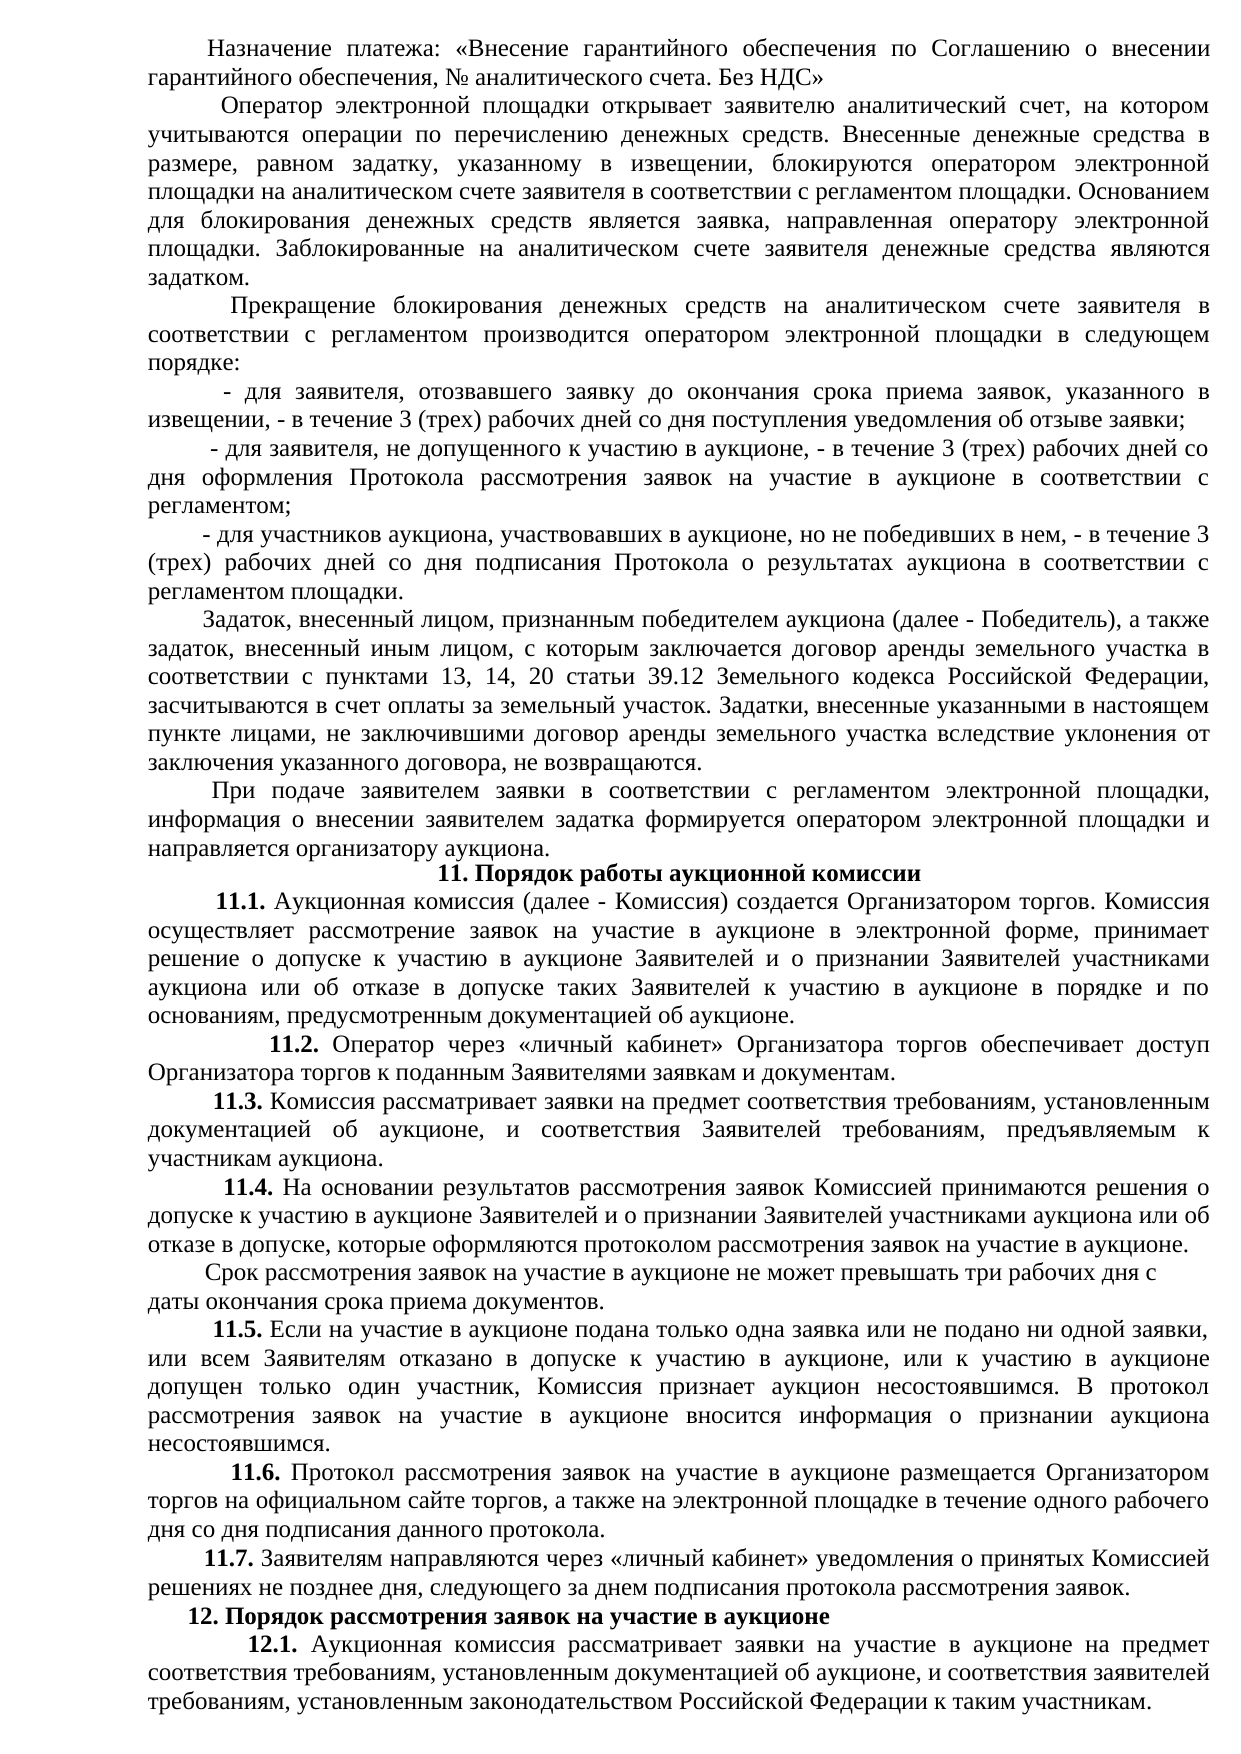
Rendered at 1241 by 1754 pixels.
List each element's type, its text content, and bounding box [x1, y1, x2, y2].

text Прекращение блокирования денежных средств на аналитическом счете заявителя в соответствии с регламентом производится оператором электронной площадки в следующем порядке: [148, 291, 1211, 377]
text 11.5. Если на участие в аукционе подана только одна заявка или не подано ни одной заявки, или всем Заявителям отказано в допуске к участию в аукционе, или к участию в аукционе допущен только один участник, Комиссия признает аукцион несостоявшимся. В протокол рассмотрения заявок на участие в аукционе вносится информация о признании аукциона несостоявшимся. [148, 1315, 1211, 1458]
text При подаче заявителем заявки в соответствии с регламентом электронной площадки, информация о внесении заявителем задатка формируется оператором электронной площадки и направляется организатору аукциона. [148, 776, 1211, 862]
text 11.6. Протокол рассмотрения заявок на участие в аукционе размещается Организатором торгов на официальном сайте торгов, а также на электронной площадке в течение одного рабочего дня со дня подписания данного протокола. [148, 1458, 1211, 1543]
text Срок рассмотрения заявок на участие в аукционе не может превышать три рабочих дня с даты окончания срока приема документов. [148, 1258, 1211, 1315]
text 11.2. Оператор через «личный кабинет» Организатора торгов обеспечивает доступ Организатора торгов к поданным Заявителями заявкам и документам. [148, 1029, 1211, 1087]
text 11.3. Комиссия рассматривает заявки на предмет соответствия требованиям, установленным документацией об аукционе, и соответствия Заявителей требованиям, предъявляемым к участникам аукциона. [148, 1087, 1211, 1172]
text 11.7. Заявителям направляются через «личный кабинет» уведомления о принятых Комиссией решениях не позднее дня, следующего за днем подписания протокола рассмотрения заявок. [148, 1543, 1211, 1601]
text Задаток, внесенный лицом, признанным победителем аукциона (далее - Победитель), а также задаток, внесенный иным лицом, с которым заключается договор аренды земельного участка в соответствии с пунктами 13, 14, 20 статьи 39.12 Земельного кодекса Российской Федерации, засчитываются в счет оплаты за земельный участок. Задатки, внесенные указанными в настоящем пункте лицами, не заключившими договор аренды земельного участка вследствие уклонения от заключения указанного договора, не возвращаются. [148, 605, 1211, 776]
text Назначение платежа: «Внесение гарантийного обеспечения по Соглашению о внесении гарантийного обеспечения, № аналитического счета. Без НДС» [148, 34, 1211, 91]
text 12. Порядок рассмотрения заявок на участие в аукционе [187, 1601, 1211, 1629]
text 11. Порядок работы аукционной комиссии [148, 862, 1211, 887]
text - для заявителя, не допущенного к участию в аукционе, - в течение 3 (трех) рабочих дней со дня оформления Протокола рассмотрения заявок на участие в аукционе в соответствии с регламентом; [148, 434, 1211, 519]
text - для участников аукциона, участвовавших в аукционе, но не победивших в нем, - в течение 3 (трех) рабочих дней со дня подписания Протокола о результатах аукциона в соответствии с регламентом площадки. [148, 519, 1211, 605]
text Оператор электронной площадки открывает заявителю аналитический счет, на котором учитываются операции по перечислению денежных средств. Внесенные денежные средства в размере, равном задатку, указанному в извещении, блокируются оператором электронной площадки на аналитическом счете заявителя в соответствии с регламентом площадки. Основанием для блокирования денежных средств является заявка, направленная оператору электронной площадки. Заблокированные на аналитическом счете заявителя денежные средства являются задатком. [148, 91, 1211, 291]
text 11.4. На основании результатов рассмотрения заявок Комиссией принимаются решения о допуске к участию в аукционе Заявителей и о признании Заявителей участниками аукциона или об отказе в допуске, которые оформляются протоколом рассмотрения заявок на участие в аукционе. [148, 1172, 1211, 1258]
text - для заявителя, отозвавшего заявку до окончания срока приема заявок, указанного в извещении, - в течение 3 (трех) рабочих дней со дня поступления уведомления об отзыве заявки; [148, 377, 1211, 434]
text 12.1. Аукционная комиссия рассматривает заявки на участие в аукционе на предмет соответствия требованиям, установленным документацией об аукционе, и соответствия заявителей требованиям, установленным законодательством Российской Федерации к таким участникам. [148, 1629, 1211, 1715]
text 11.1. Аукционная комиссия (далее - Комиссия) создается Организатором торгов. Комиссия осуществляет рассмотрение заявок на участие в аукционе в электронной форме, принимает решение о допуске к участию в аукционе Заявителей и о признании Заявителей участниками аукциона или об отказе в допуске таких Заявителей к участию в аукционе в порядке и по основаниям, предусмотренным документацией об аукционе. [148, 887, 1211, 1029]
